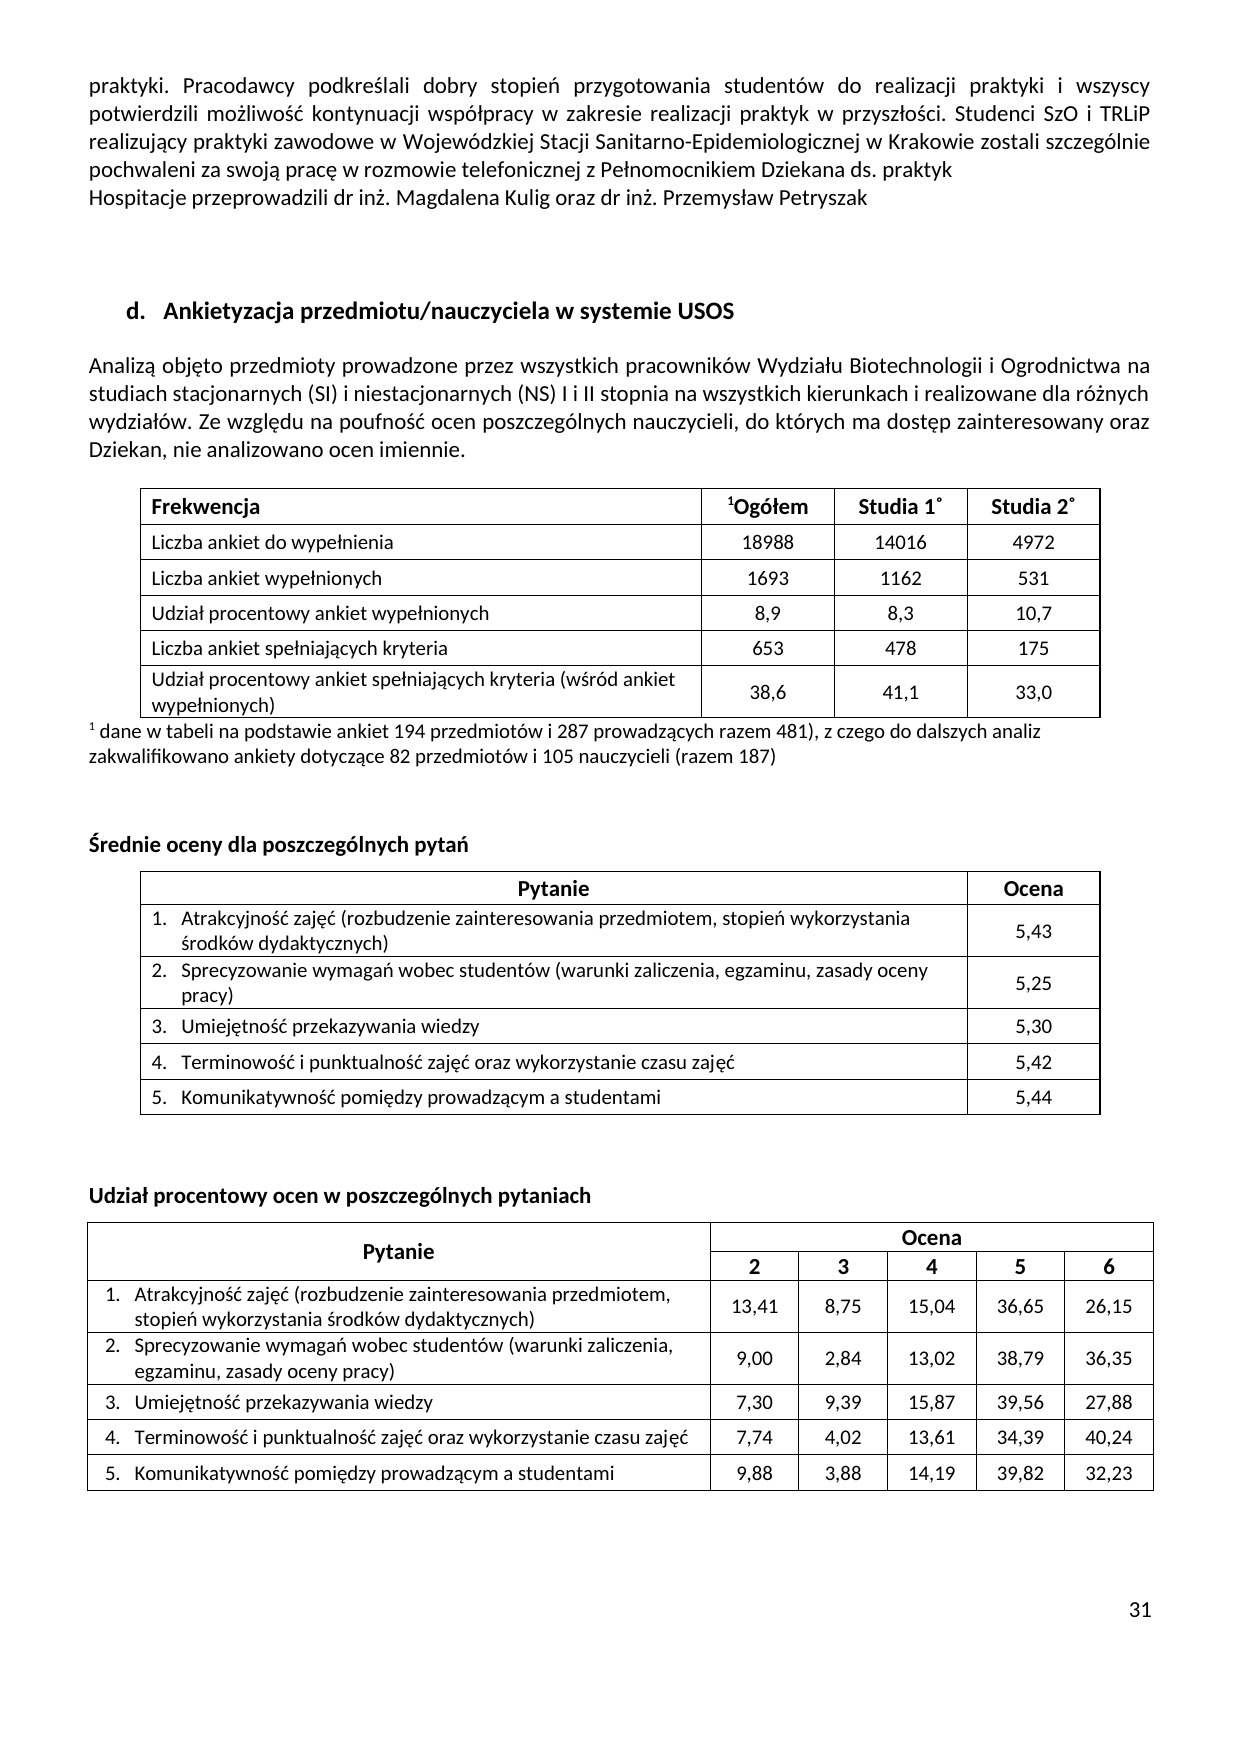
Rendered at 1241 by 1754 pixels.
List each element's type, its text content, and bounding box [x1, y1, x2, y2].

text Hospitacje przeprowadzili dr inż. Magdalena Kulig oraz dr inż. Przemysław Petryszak [89, 183, 1152, 211]
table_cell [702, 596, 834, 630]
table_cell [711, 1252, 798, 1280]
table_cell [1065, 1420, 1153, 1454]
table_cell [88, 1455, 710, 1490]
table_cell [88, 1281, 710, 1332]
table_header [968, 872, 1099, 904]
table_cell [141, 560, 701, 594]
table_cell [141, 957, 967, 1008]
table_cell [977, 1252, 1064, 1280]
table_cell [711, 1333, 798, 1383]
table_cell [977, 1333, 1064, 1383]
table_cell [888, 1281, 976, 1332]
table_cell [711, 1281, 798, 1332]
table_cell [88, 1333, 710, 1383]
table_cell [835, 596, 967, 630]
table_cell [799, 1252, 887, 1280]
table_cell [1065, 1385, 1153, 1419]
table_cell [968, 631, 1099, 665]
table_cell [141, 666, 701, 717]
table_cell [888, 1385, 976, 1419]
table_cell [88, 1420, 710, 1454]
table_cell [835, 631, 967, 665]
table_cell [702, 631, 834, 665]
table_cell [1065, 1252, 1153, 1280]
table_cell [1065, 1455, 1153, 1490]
text 1 dane w tabeli na podstawie ankiet 194 przedmiotów i 287 prowadzących razem 481), z czego do dalszych analiz zakwalifikowano ankiety dotyczące 82 przedmiotów i 105 nauczycieli (razem 187) [89, 718, 1152, 769]
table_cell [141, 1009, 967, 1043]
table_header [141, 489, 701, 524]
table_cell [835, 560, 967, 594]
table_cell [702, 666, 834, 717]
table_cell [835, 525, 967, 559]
text Udział procentowy ocen w poszczególnych pytaniach [89, 1181, 1152, 1209]
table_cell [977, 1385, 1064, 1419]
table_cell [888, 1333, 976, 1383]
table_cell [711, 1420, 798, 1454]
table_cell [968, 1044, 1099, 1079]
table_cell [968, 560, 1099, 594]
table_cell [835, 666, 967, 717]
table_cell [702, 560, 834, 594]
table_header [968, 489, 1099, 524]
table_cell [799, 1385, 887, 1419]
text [89, 71, 1152, 183]
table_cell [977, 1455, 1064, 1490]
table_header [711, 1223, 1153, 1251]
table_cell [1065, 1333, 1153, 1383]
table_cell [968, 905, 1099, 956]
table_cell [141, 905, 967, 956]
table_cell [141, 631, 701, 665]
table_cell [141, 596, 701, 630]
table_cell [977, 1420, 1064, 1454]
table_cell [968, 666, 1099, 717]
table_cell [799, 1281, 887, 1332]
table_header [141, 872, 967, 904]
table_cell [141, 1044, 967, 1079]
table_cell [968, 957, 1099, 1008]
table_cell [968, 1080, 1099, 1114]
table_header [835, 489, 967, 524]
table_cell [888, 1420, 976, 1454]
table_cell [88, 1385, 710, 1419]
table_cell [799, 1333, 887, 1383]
text Analizą objęto przedmioty prowadzone przez wszystkich pracowników Wydziału Biotechnologii i Ogrodnictwa na studiach stacjonarnych (SI) i niestacjonarnych (NS) I i II stopnia na wszystkich kierunkach i realizowane dla różnych wydziałów. Ze względu na poufność ocen poszczególnych nauczycieli, do których ma dostęp zainteresowany oraz Dziekan, nie analizowano ocen imiennie. [89, 351, 1152, 463]
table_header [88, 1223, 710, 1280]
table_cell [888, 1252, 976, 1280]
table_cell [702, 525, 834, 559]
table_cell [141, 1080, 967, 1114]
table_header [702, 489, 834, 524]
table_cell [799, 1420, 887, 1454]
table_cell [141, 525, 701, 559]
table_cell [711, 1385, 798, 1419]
text Średnie oceny dla poszczególnych pytań [89, 831, 1152, 858]
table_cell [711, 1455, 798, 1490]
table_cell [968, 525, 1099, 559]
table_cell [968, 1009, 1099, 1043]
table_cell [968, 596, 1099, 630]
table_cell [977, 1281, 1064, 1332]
subtitle Ankietyzacja przedmiotu/nauczyciela w systemie USOS [126, 295, 1152, 326]
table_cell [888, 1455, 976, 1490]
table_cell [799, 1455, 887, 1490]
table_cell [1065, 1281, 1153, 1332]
